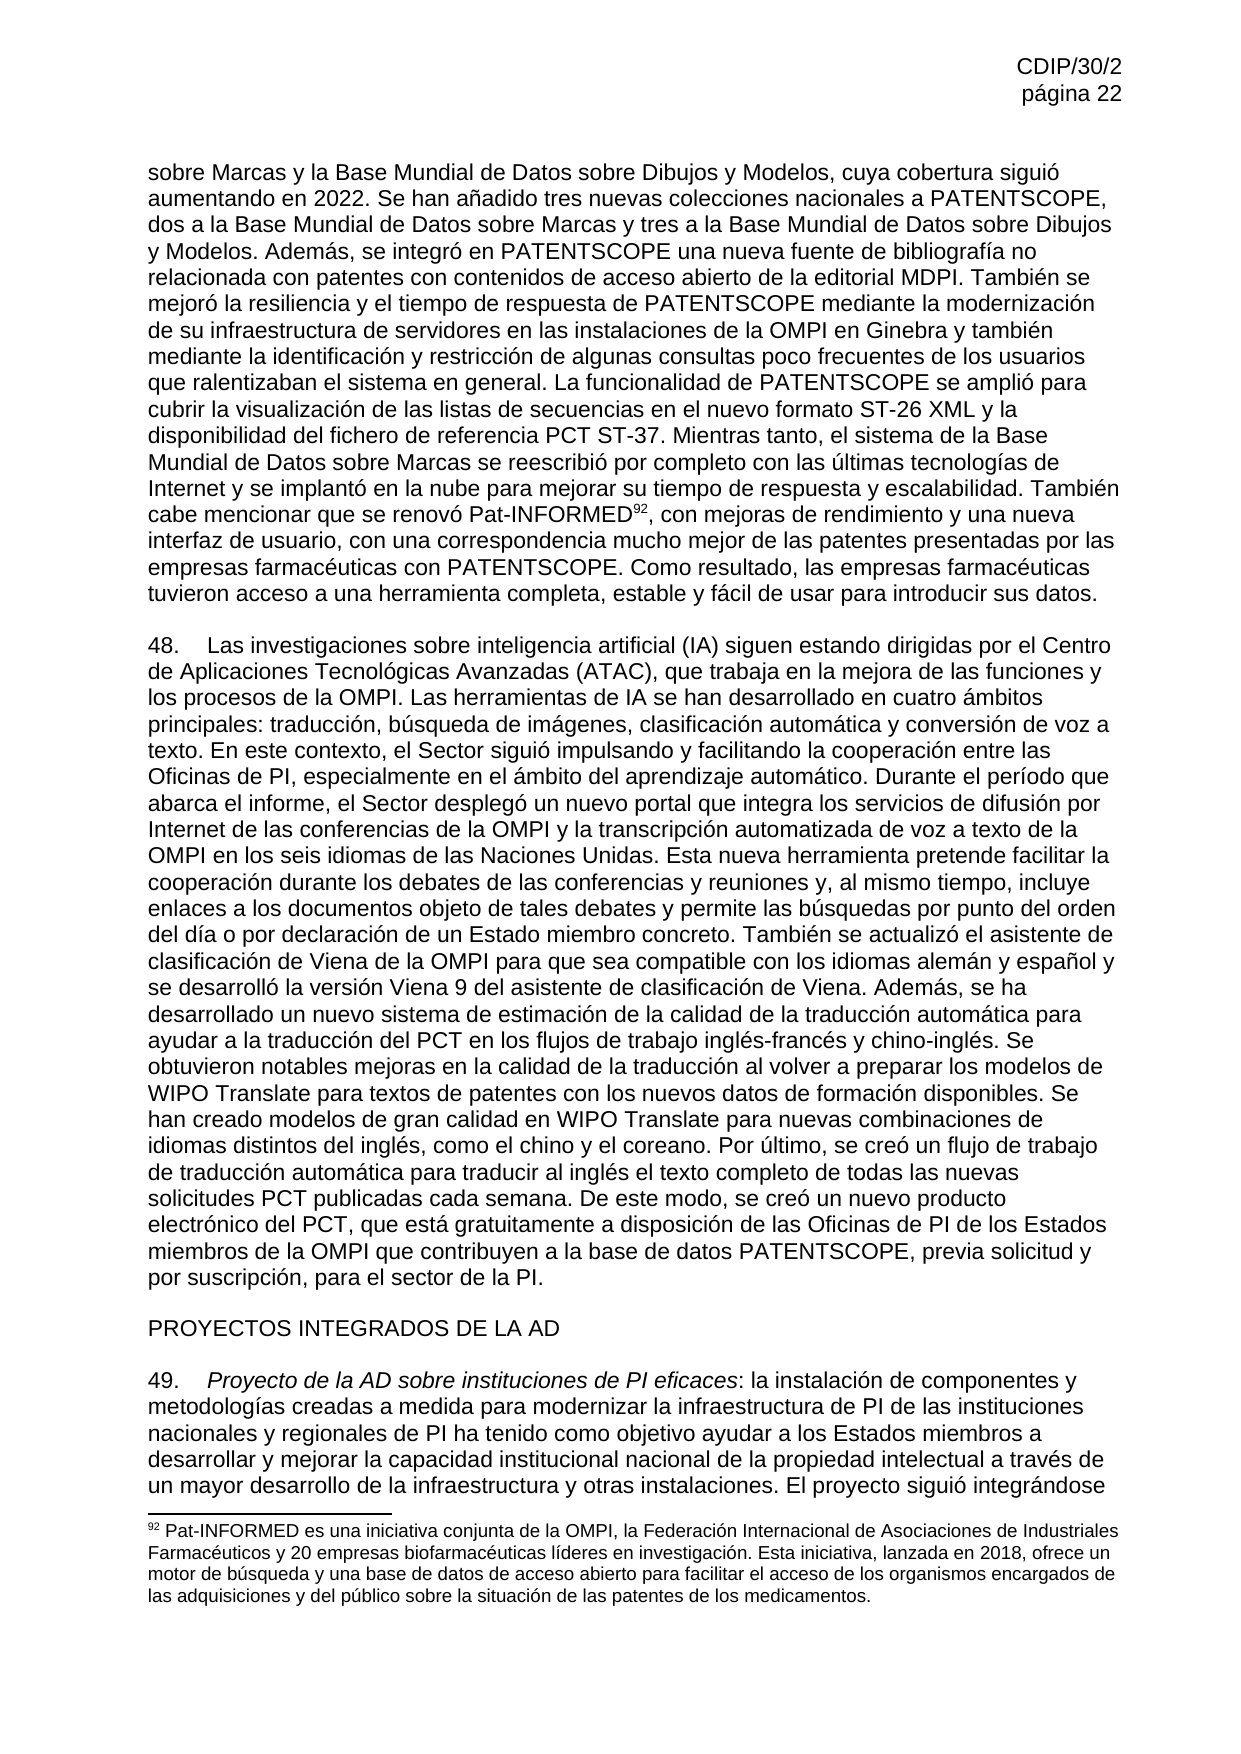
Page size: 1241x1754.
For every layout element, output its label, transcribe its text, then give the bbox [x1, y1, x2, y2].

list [148, 1367, 1122, 1498]
subtitle Proyectos integrados de la AD [148, 1315, 1122, 1342]
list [148, 158, 1122, 607]
list Las investigaciones sobre inteligencia artificial (IA) siguen estando dirigidas por el Centro de Aplicaciones Tecnológicas Avanzadas (ATAC), que trabaja en la mejora de las funciones y los procesos de la OMPI. Las herramientas de IA se han desarrollado en cuatro ámbitos principales: traducción, búsqueda de imágenes, clasificación automática y conversión de voz a texto. En este contexto, el Sector siguió impulsando y facilitando la cooperación entre las Oficinas de PI, especialmente en el ámbito del aprendizaje automático. Durante el período que abarca el informe, el Sector desplegó un nuevo portal que integra los servicios de difusión por Internet de las conferencias de la OMPI y la transcripción automatizada de voz a texto de la OMPI en los seis idiomas de las Naciones Unidas. Esta nueva herramienta pretende facilitar la cooperación durante los debates de las conferencias y reuniones y, al mismo tiempo, incluye enlaces a los documentos objeto de tales debates y permite las búsquedas por punto del orden del día o por declaración de un Estado miembro concreto. También se actualizó el asistente de clasificación de Viena de la OMPI para que sea compatible con los idiomas alemán y español y se desarrolló la versión Viena 9 del asistente de clasificación de Viena. Además, se ha desarrollado un nuevo sistema de estimación de la calidad de la traducción automática para ayudar a la traducción del PCT en los flujos de trabajo inglés-francés y chino-inglés. Se obtuvieron notables mejoras en la calidad de la traducción al volver a preparar los modelos de WIPO Translate para textos de patentes con los nuevos datos de formación disponibles. Se han creado modelos de gran calidad en WIPO Translate para nuevas combinaciones de idiomas distintos del inglés, como el chino y el coreano. Por último, se creó un flujo de trabajo de traducción automática para traducir al inglés el texto completo de todas las nuevas solicitudes PCT publicadas cada semana. De este modo, se creó un nuevo producto electrónico del PCT, que está gratuitamente a disposición de las Oficinas de PI de los Estados miembros de la OMPI que contribuyen a la base de datos PATENTSCOPE, previa solicitud y por suscripción, para el sector de la PI. [148, 632, 1122, 1290]
